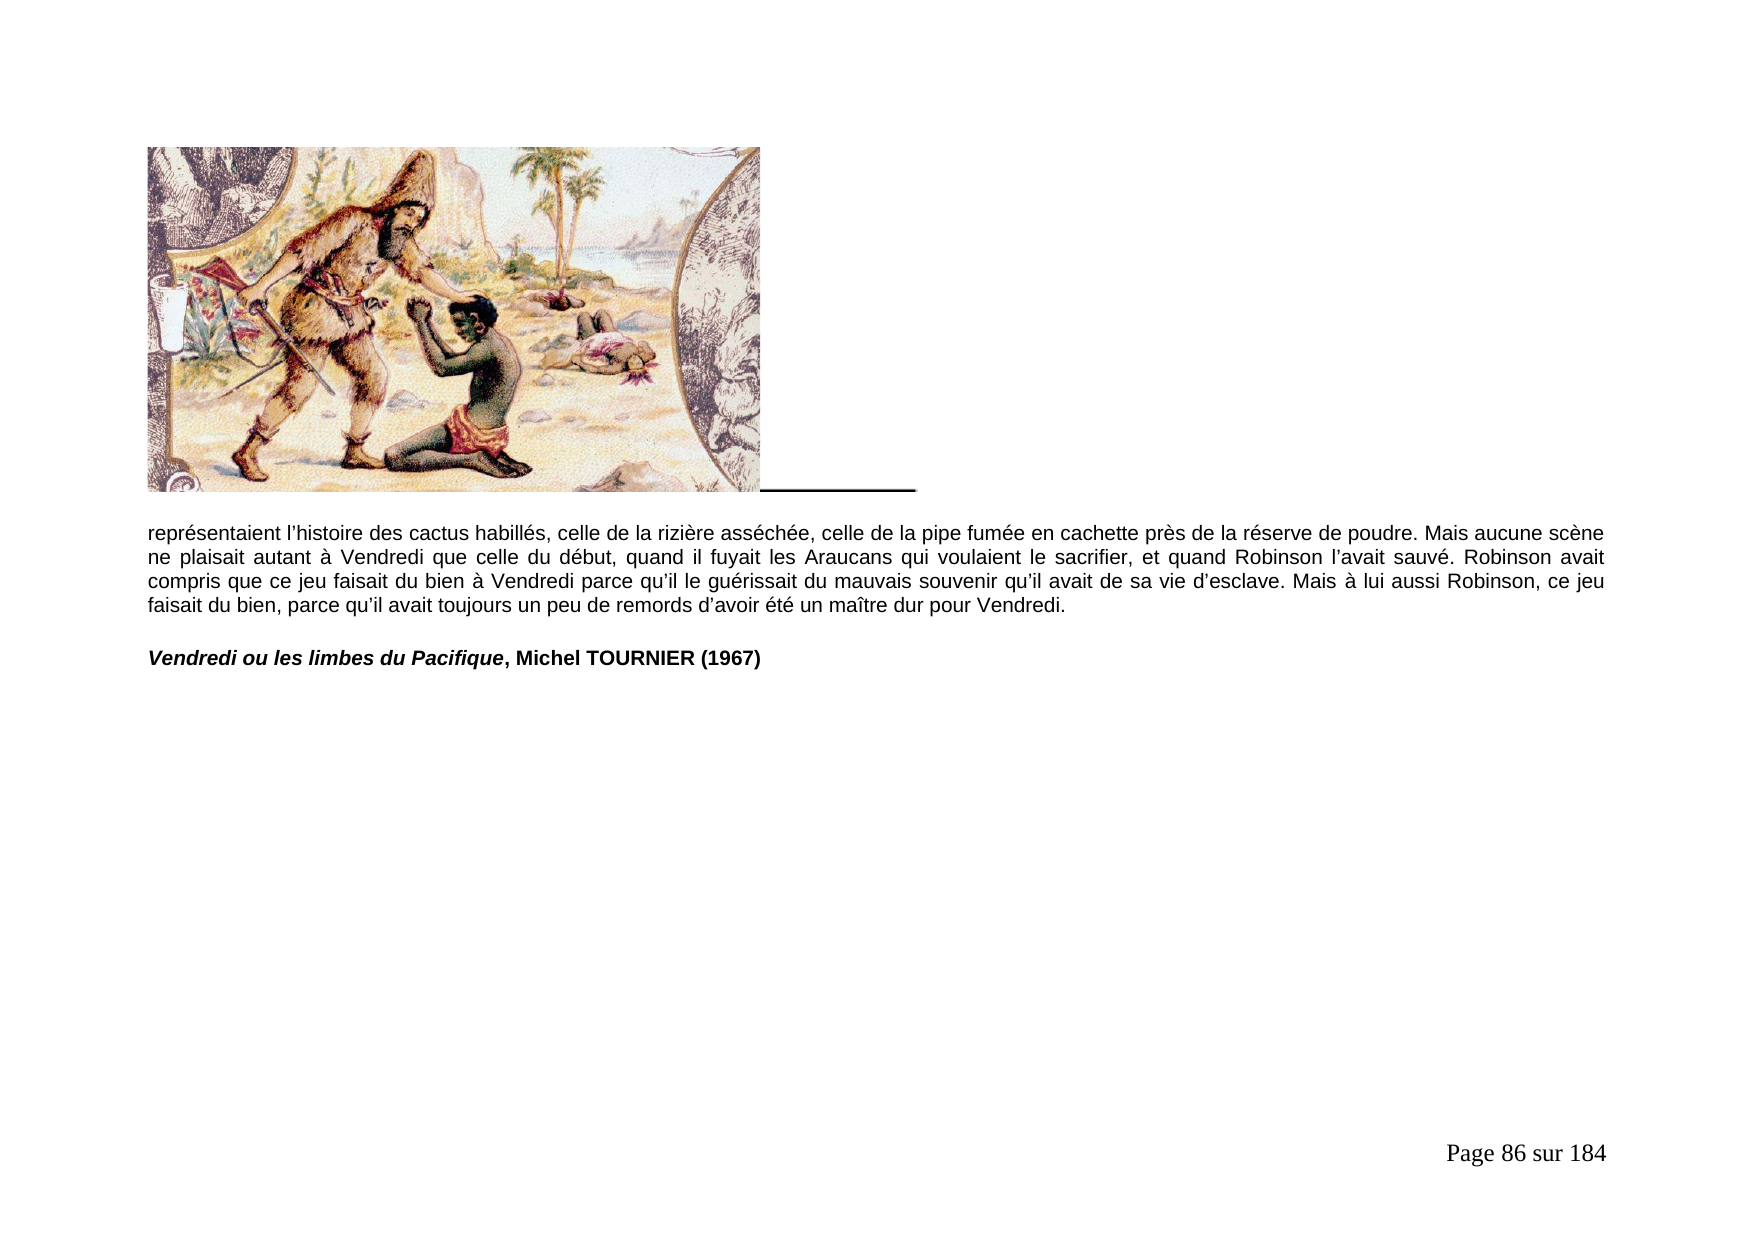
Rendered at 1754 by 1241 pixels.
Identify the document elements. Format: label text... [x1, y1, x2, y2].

text représentaient l’histoire des cactus habillés, celle de la rizière asséchée, celle de la pipe fumée en cachette près de la réserve de poudre. Mais aucune scène ne plaisait autant à Vendredi que celle du début, quand il fuyait les Araucans qui voulaient le sacrifier, et quand Robinson l’avait sauvé. Robinson avait compris que ce jeu faisait du bien à Vendredi parce qu’il le guérissait du mauvais souvenir qu’il avait de sa vie d’esclave. Mais à lui aussi Robinson, ce jeu faisait du bien, parce qu’il avait toujours un peu de remords d’avoir été un maître dur pour Vendredi. [148, 521, 1606, 616]
text Vendredi ou les limbes du Pacifique, Michel TOURNIER (1967) [148, 646, 1606, 669]
picture [147, 147, 918, 492]
